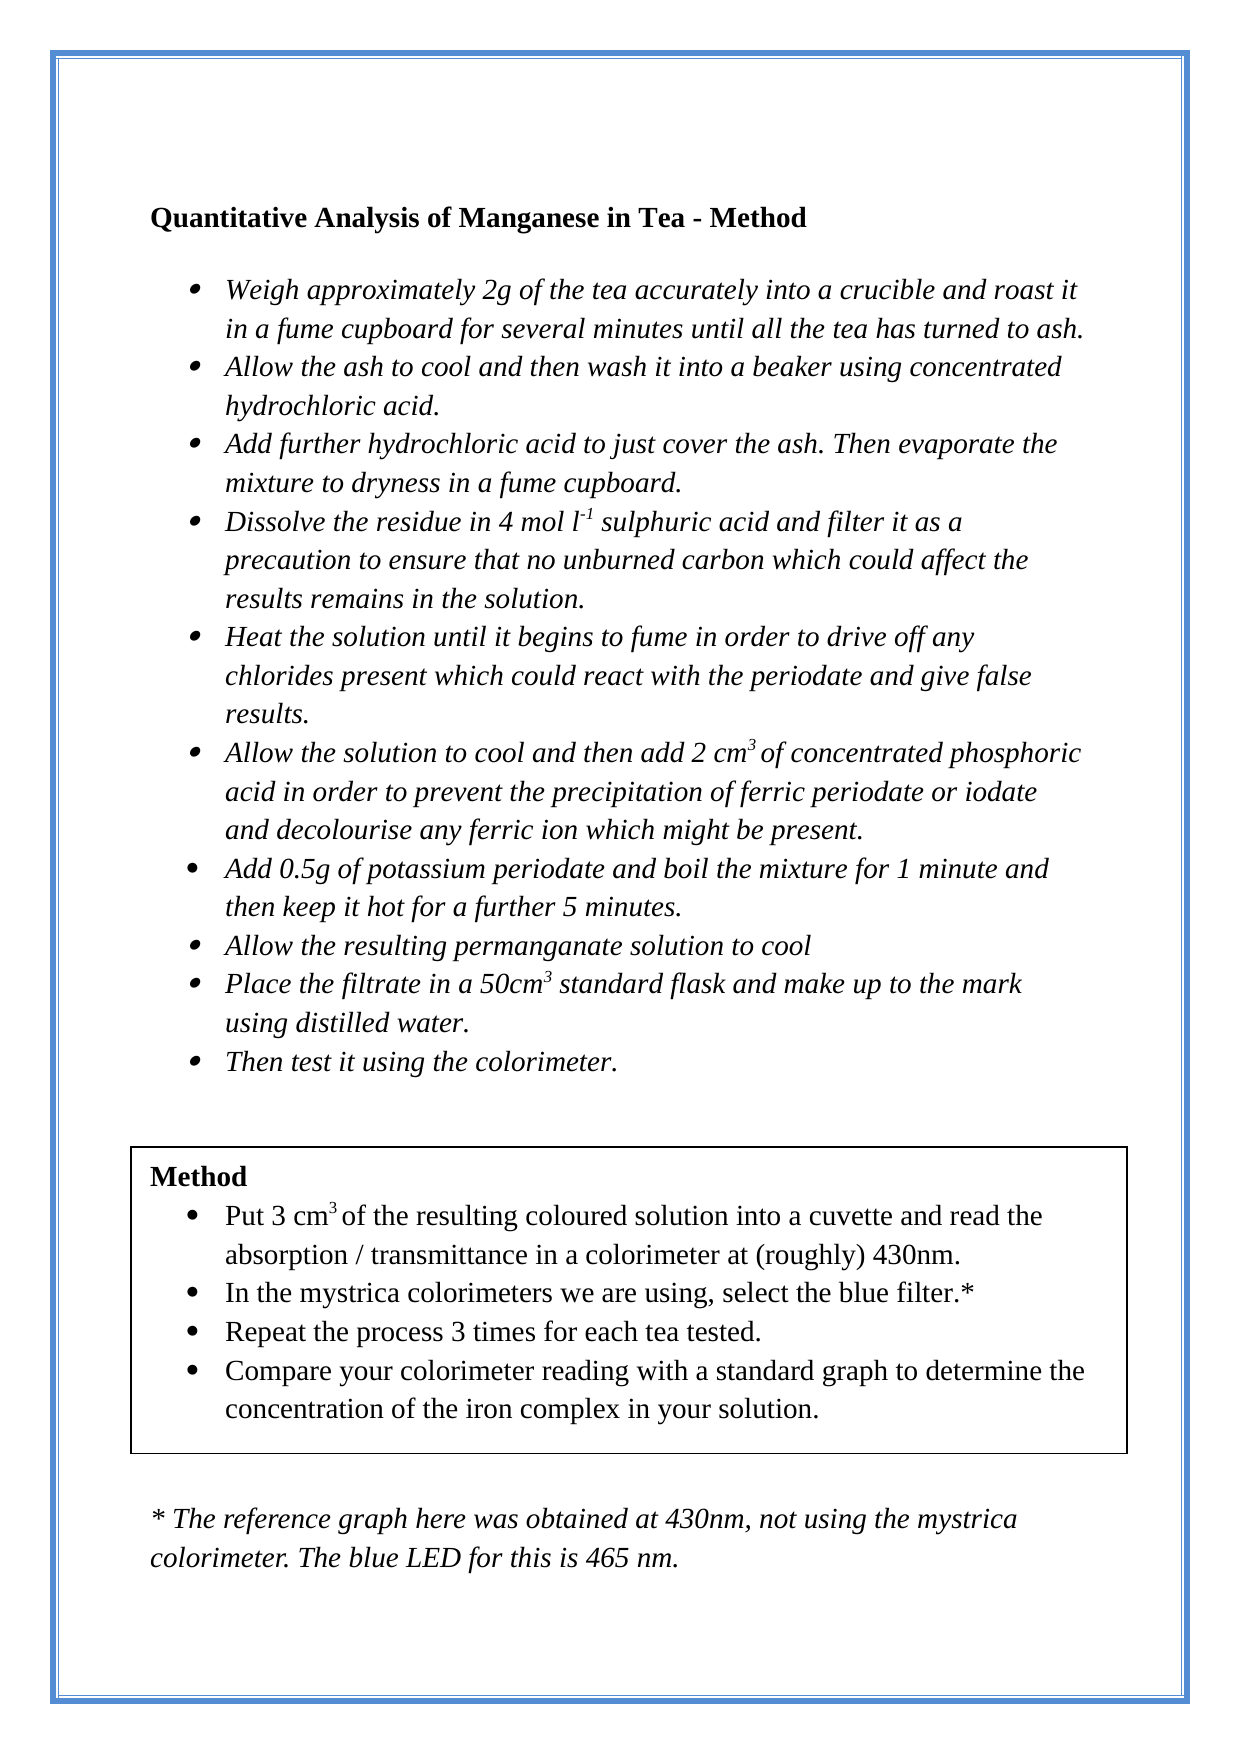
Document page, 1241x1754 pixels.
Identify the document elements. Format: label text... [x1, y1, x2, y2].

list Allow the solution to cool and then add 2 cm3 of concentrated phosphoric acid in order to prevent the precipitation of ferric periodate or iodate and decolourise any ferric ion which might be present. [187, 735, 1090, 846]
list Weigh approximately 2g of the tea accurately into a crucible and roast it in a fume cupboard for several minutes until all the tea has turned to ash. [187, 272, 1090, 344]
list Add further hydrochloric acid to just cover the ash. Then evaporate the mixture to dryness in a fume cupboard. [187, 426, 1090, 499]
list Repeat the process 3 times for each tea tested. [187, 1314, 1090, 1348]
list Method [150, 1159, 1090, 1193]
list Heat the solution until it begins to fume in order to drive off any chlorides present which could react with the periodate and give false results. [187, 619, 1090, 730]
list Dissolve the residue in 4 mol l-1 sulphuric acid and filter it as a precaution to ensure that no unburned carbon which could affect the results remains in the solution. [187, 504, 1090, 614]
subtitle Quantitative Analysis of Manganese in Tea - Method [150, 200, 1090, 233]
text * The reference graph here was obtained at 430nm, not using the mystrica colorimeter. The blue LED for this is 465 nm. [150, 1502, 1090, 1574]
list Allow the ash to cool and then wash it into a beaker using concentrated hydrochloric acid. [187, 349, 1090, 421]
list Place the filtrate in a 50cm3 standard flask and make up to the mark using distilled water. [187, 967, 1090, 1039]
list Compare your colorimeter reading with a standard graph to determine the concentration of the iron complex in your solution. [187, 1353, 1090, 1425]
list Then test it using the colorimeter. [187, 1044, 1090, 1077]
list In the mystrica colorimeters we are using, select the blue filter.* [187, 1275, 1090, 1309]
list Put 3 cm3 of the resulting coloured solution into a cuvette and read the absorption / transmittance in a colorimeter at (roughly) 430nm. [187, 1198, 1090, 1270]
list Allow the resulting permanganate solution to cool [187, 928, 1090, 962]
list Add 0.5g of potassium periodate and boil the mixture for 1 minute and then keep it hot for a further 5 minutes. [187, 851, 1090, 923]
